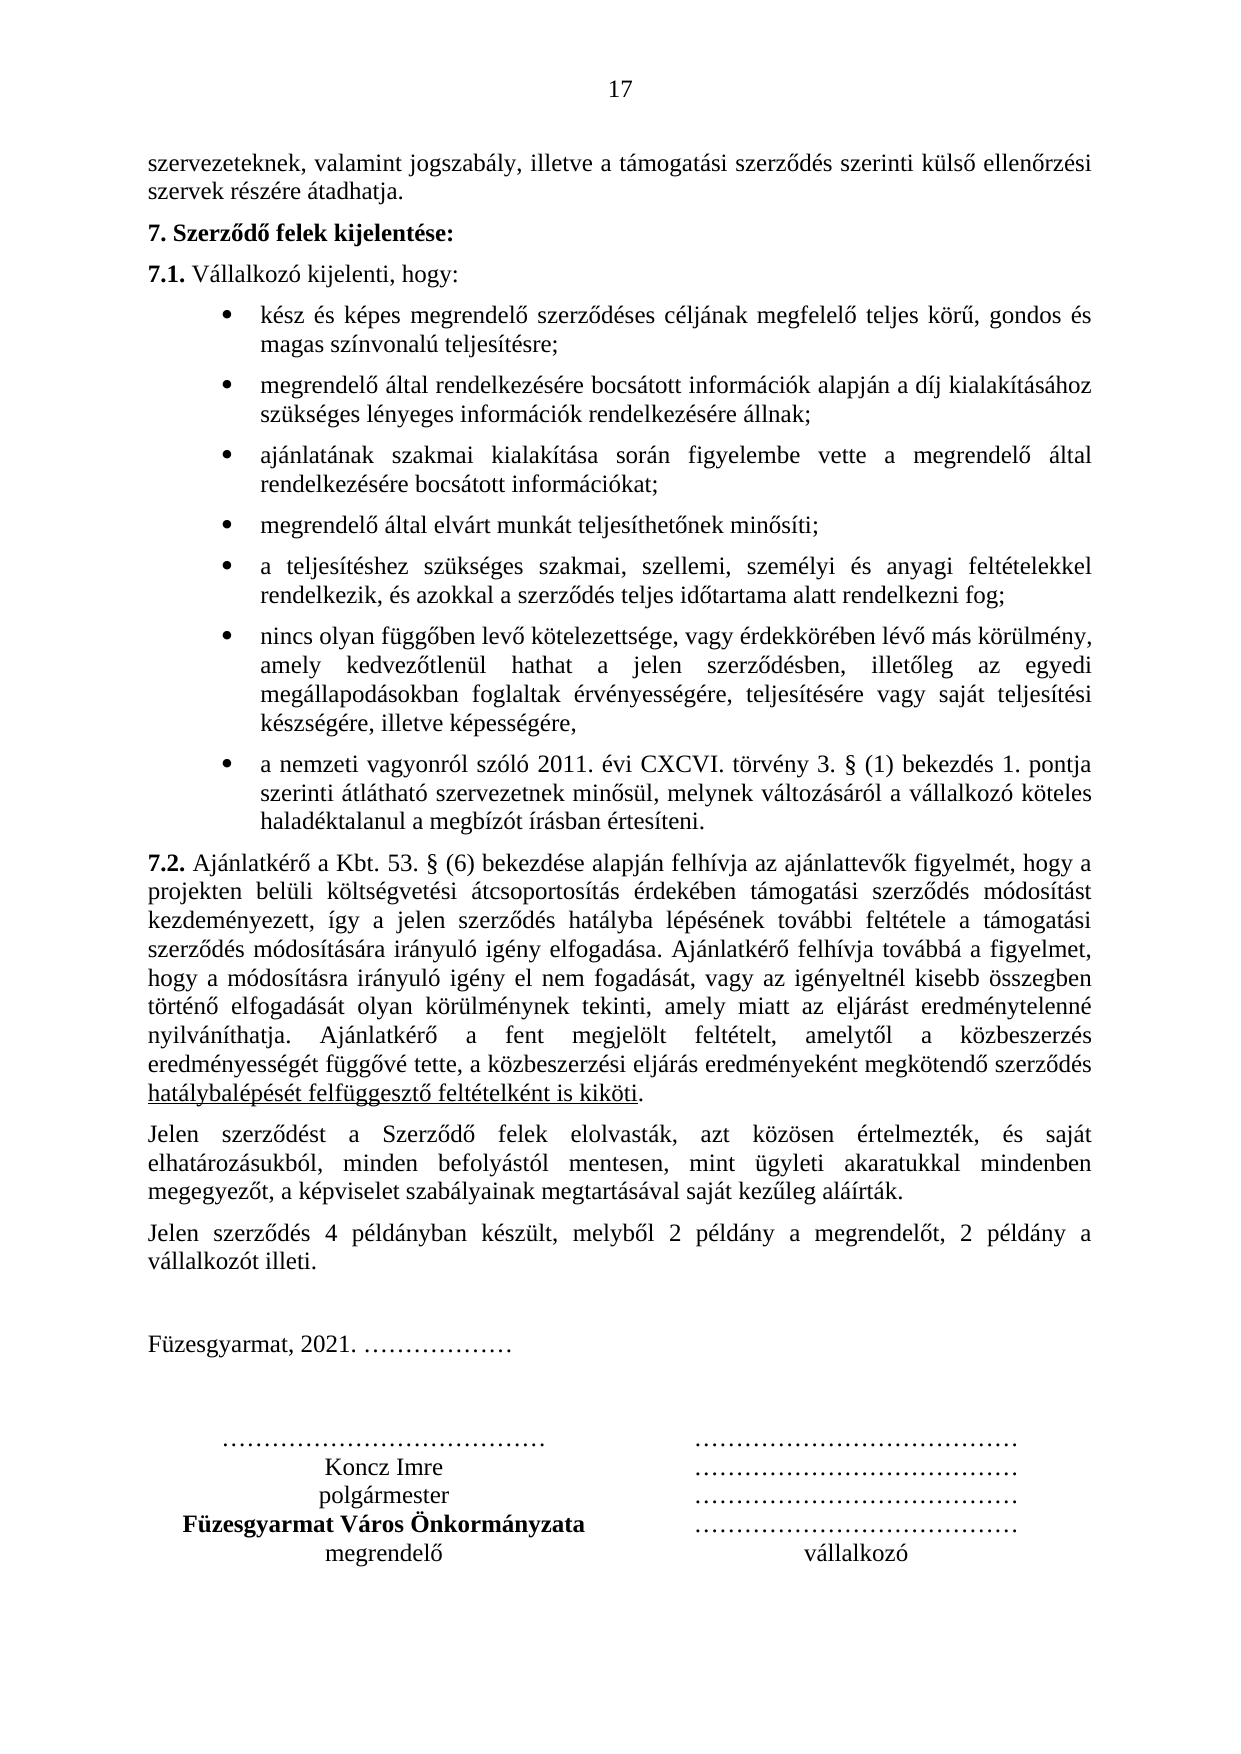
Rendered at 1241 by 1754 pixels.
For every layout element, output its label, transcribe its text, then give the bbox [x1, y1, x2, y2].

text Füzesgyarmat, 2021. ……………… [148, 1329, 1093, 1358]
table_header ………………………………… [620, 1423, 1092, 1452]
text 7.1. Vállalkozó kijelenti, hogy: [148, 259, 1093, 288]
table_cell Koncz Imre [148, 1452, 620, 1480]
list megrendelő által rendelkezésére bocsátott információk alapján a díj kialakításához szükséges lényeges információk rendelkezésére állnak; [223, 370, 1093, 428]
list nincs olyan függőben levő kötelezettsége, vagy érdekkörében lévő más körülmény, amely kedvezőtlenül hathat a jelen szerződésben, illetőleg az egyedi megállapodásokban foglaltak érvényességére, teljesítésére vagy saját teljesítési készségére, illetve képességére, [223, 621, 1093, 736]
text 7.2. Ajánlatkérő a Kbt. 53. § (6) bekezdése alapján felhívja az ajánlattevők figyelmét, hogy a projekten belüli költségvetési átcsoportosítás érdekében támogatási szerződés módosítást kezdeményezett, így a jelen szerződés hatályba lépésének további feltétele a támogatási szerződés módosítására irányuló igény elfogadása. Ajánlatkérő felhívja továbbá a figyelmet, hogy a módosításra irányuló igény el nem fogadását, vagy az igényeltnél kisebb összegben történő elfogadását olyan körülménynek tekinti, amely miatt az eljárást eredménytelenné nyilváníthatja. Ajánlatkérő a fent megjelölt feltételt, amelytől a közbeszerzés eredményességét függővé tette, a közbeszerzési eljárás eredményeként megkötendő szerződés hatálybalépését felfüggesztő feltételként is kiköti. [148, 848, 1093, 1106]
list a nemzeti vagyonról szóló 2011. évi CXCVI. törvény 3. § (1) bekezdés 1. pontja szerinti átlátható szervezetnek minősül, melynek változásáról a vállalkozó köteles haladéktalanul a megbízót írásban értesíteni. [223, 749, 1093, 835]
table_cell Füzesgyarmat Város Önkormányzata [148, 1509, 620, 1538]
list megrendelő által elvárt munkát teljesíthetőnek minősíti; [223, 510, 1093, 539]
text Jelen szerződés 4 példányban készült, melyből 2 példány a megrendelőt, 2 példány a vállalkozót illeti. [148, 1218, 1093, 1275]
list ajánlatának szakmai kialakítása során figyelembe vette a megrendelő által rendelkezésére bocsátott információkat; [223, 440, 1093, 498]
table_cell polgármester [148, 1480, 620, 1509]
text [148, 148, 1093, 205]
table_header ………………………………… [148, 1423, 620, 1452]
text 7. Szerződő felek kijelentése: [148, 218, 1093, 246]
table_cell megrendelő [148, 1538, 620, 1567]
text Jelen szerződést a Szerződő felek elolvasták, azt közösen értelmezték, és saját elhatározásukból, minden befolyástól mentesen, mint ügyleti akaratukkal mindenben megegyezőt, a képviselet szabályainak megtartásával saját kezűleg aláírták. [148, 1119, 1093, 1205]
table_cell vállalkozó [620, 1538, 1092, 1567]
table_cell ………………………………… [620, 1452, 1092, 1480]
list kész és képes megrendelő szerződéses céljának megfelelő teljes körű, gondos és magas színvonalú teljesítésre; [223, 300, 1093, 358]
table_cell ………………………………… [620, 1480, 1092, 1509]
list a teljesítéshez szükséges szakmai, szellemi, személyi és anyagi feltételekkel rendelkezik, és azokkal a szerződés teljes időtartama alatt rendelkezni fog; [223, 551, 1093, 609]
table_cell ………………………………… [620, 1509, 1092, 1538]
